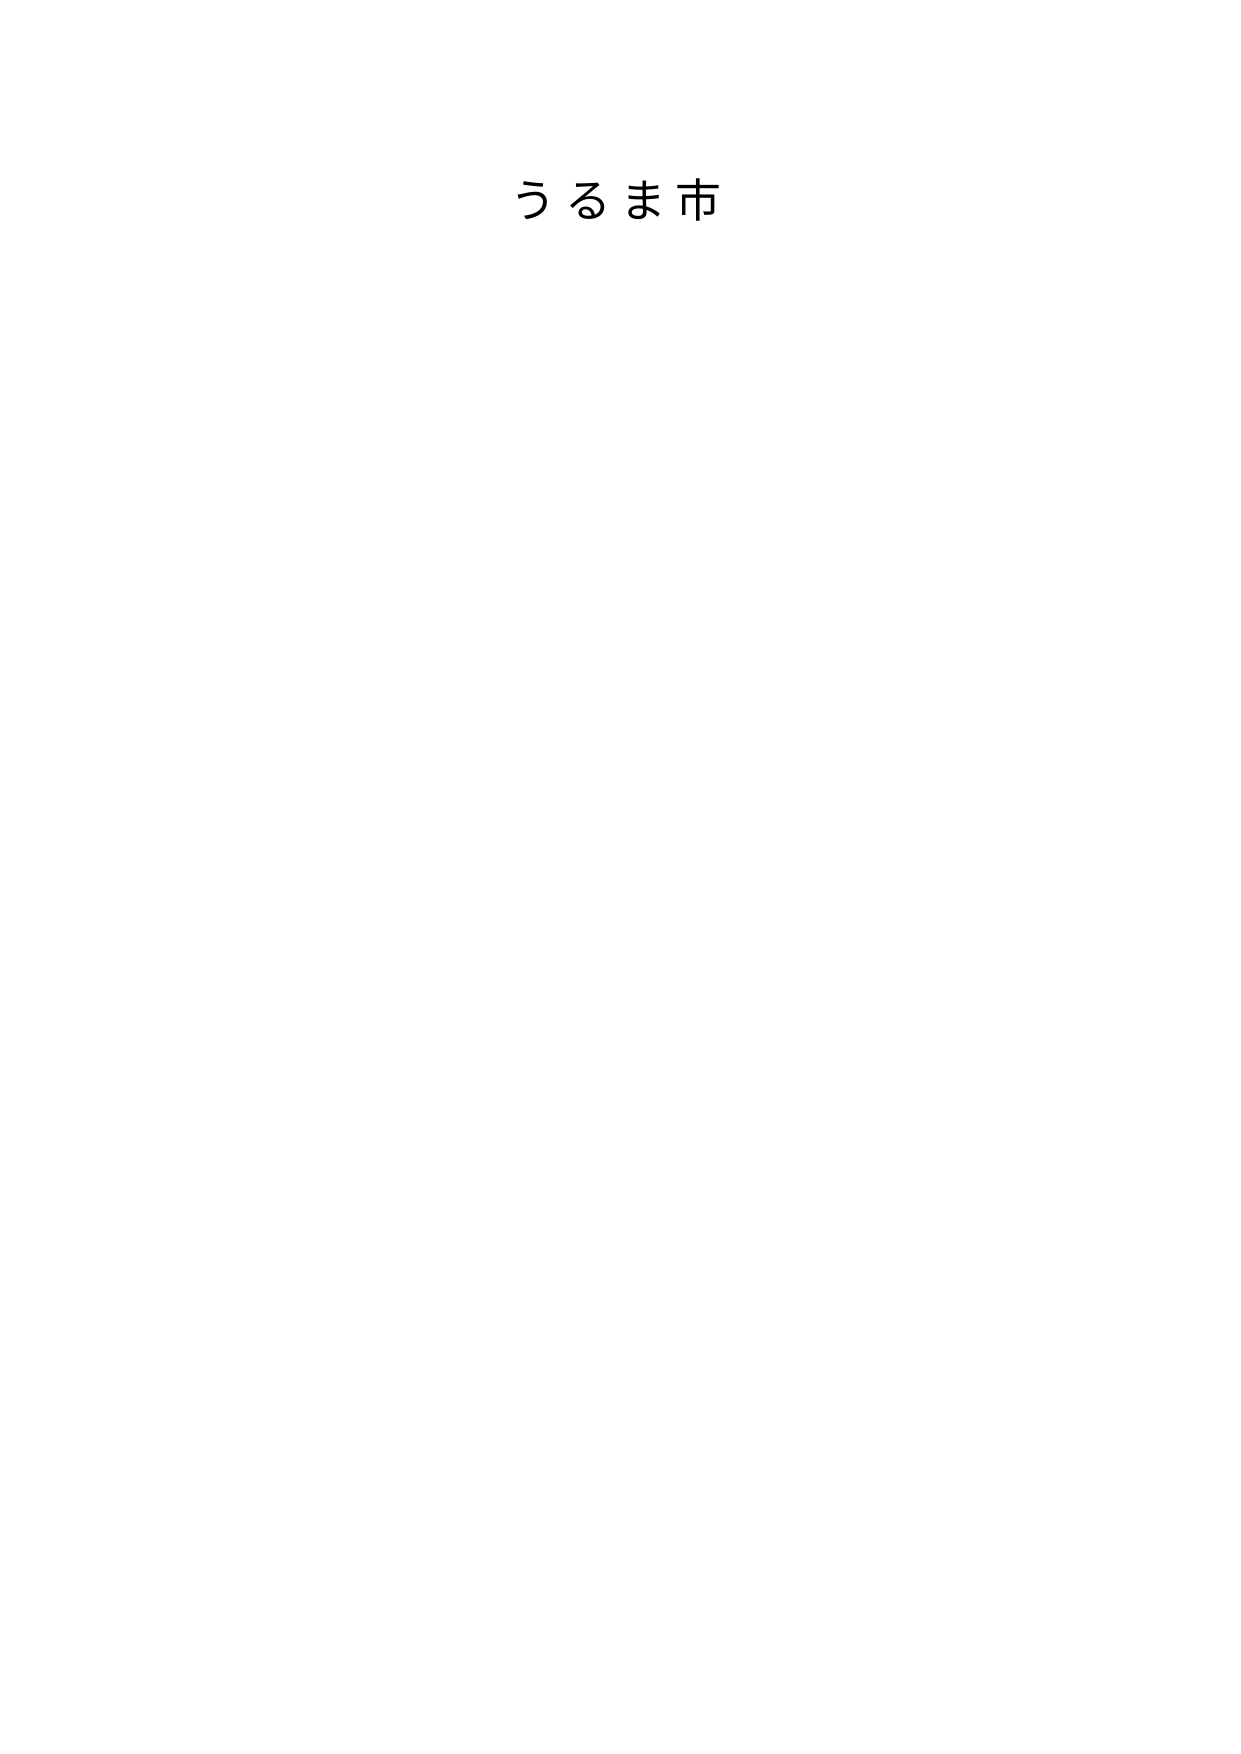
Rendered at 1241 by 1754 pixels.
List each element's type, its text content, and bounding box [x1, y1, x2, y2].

text うるま市 [153, 149, 1088, 246]
